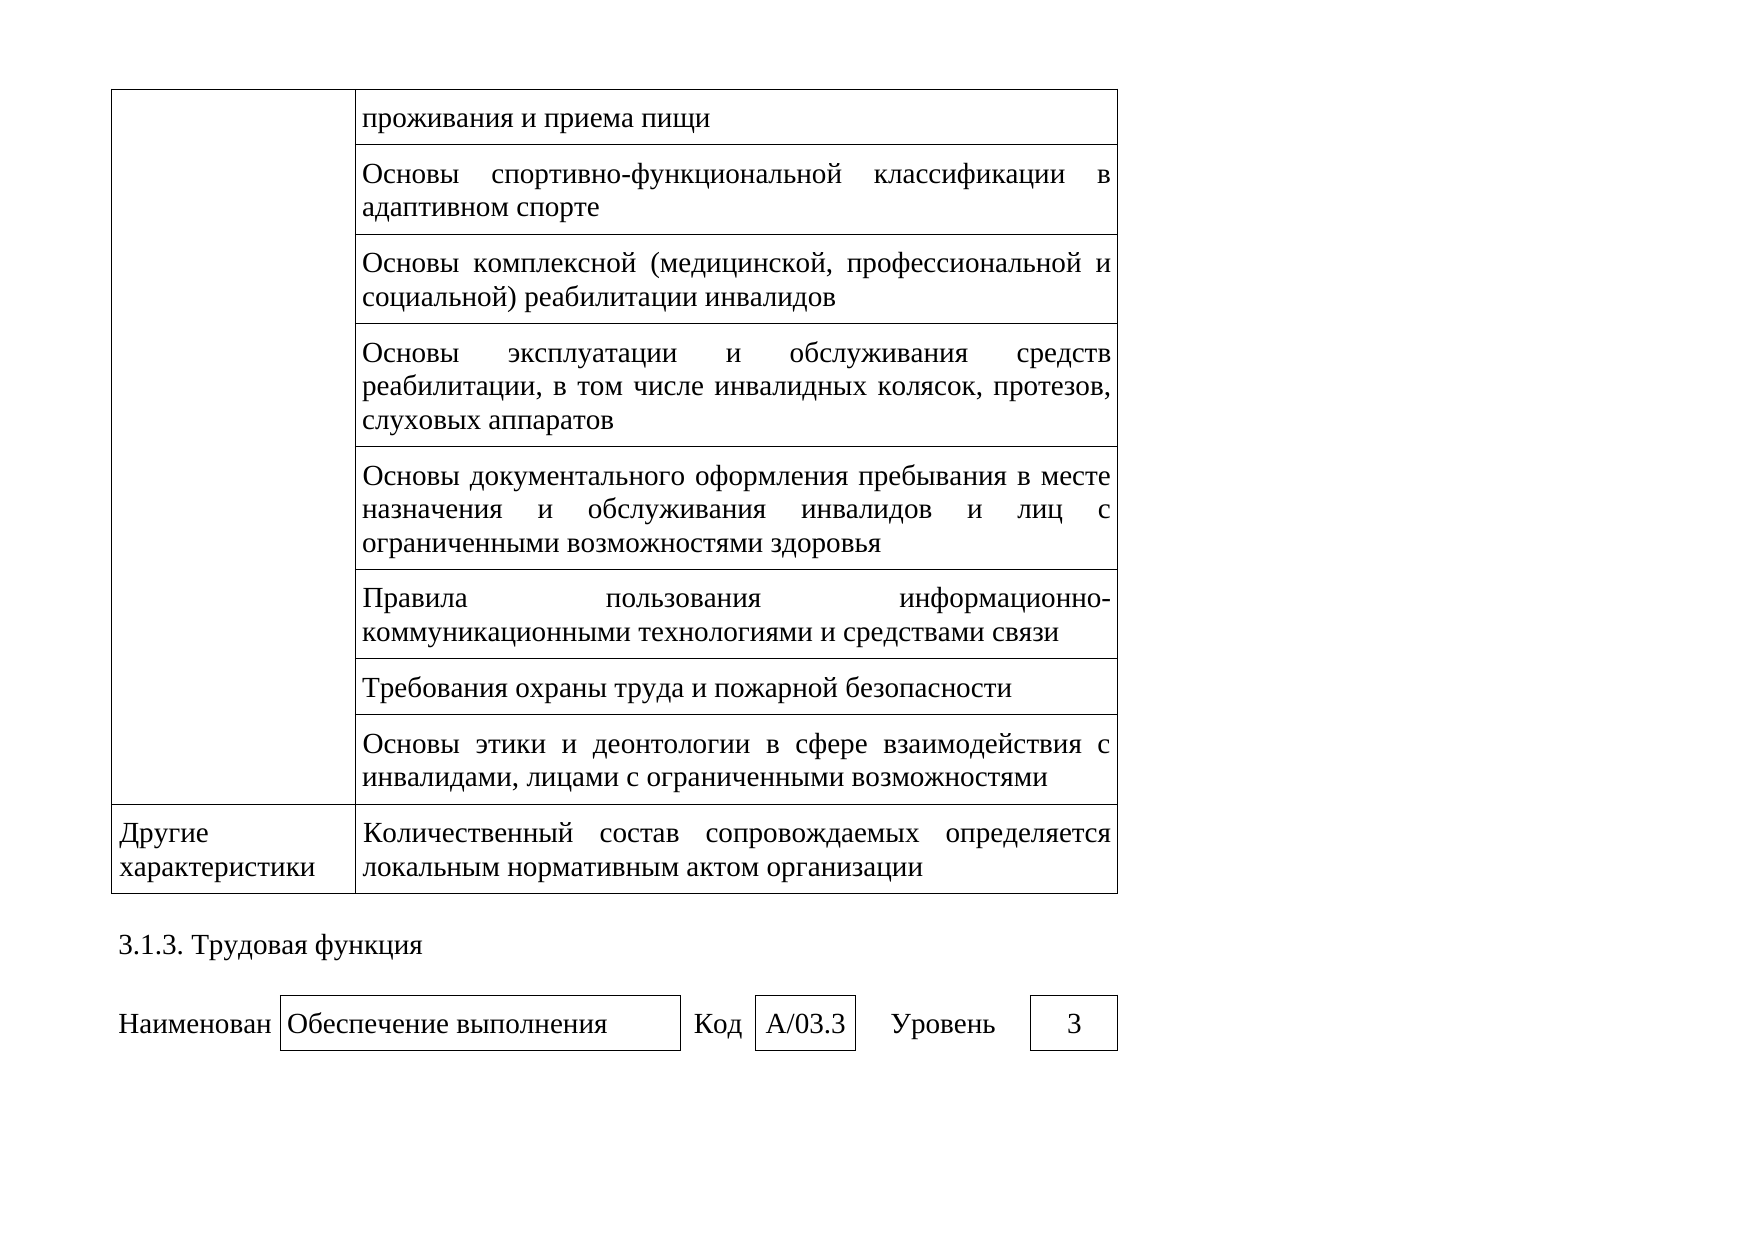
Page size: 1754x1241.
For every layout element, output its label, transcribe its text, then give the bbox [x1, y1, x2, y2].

table_cell Другие характеристики [112, 805, 355, 893]
table_cell Основы комплексной (медицинской, профессиональной и социальной) реабилитации инвалидов [356, 235, 1117, 323]
table_cell Правила пользования информационно-коммуникационными технологиями и средствами связи [356, 570, 1117, 658]
table_cell Требования охраны труда и пожарной безопасности [356, 659, 1117, 714]
text 3.1.3. Трудовая функция [118, 927, 1636, 961]
table_header A/03.3 [756, 996, 855, 1050]
table_cell Основы эксплуатации и обслуживания средств реабилитации, в том числе инвалидных колясок, протезов, слуховых аппаратов [356, 324, 1117, 446]
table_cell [356, 90, 1117, 144]
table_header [856, 995, 1030, 1050]
table_cell Основы этики и деонтологии в сфере взаимодействия с инвалидами, лицами с ограниченными возможностями [356, 715, 1117, 803]
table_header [281, 996, 680, 1050]
table_cell Основы спортивно-функциональной классификации в адаптивном спорте [356, 145, 1117, 234]
table_header Наименование [112, 995, 280, 1050]
table_header 3 [1031, 996, 1117, 1050]
table_cell Основы документального оформления пребывания в месте назначения и обслуживания инвалидов и лиц с ограниченными возможностями здоровья [356, 447, 1117, 569]
table_cell Количественный состав сопровождаемых определяется локальным нормативным актом организации [356, 805, 1117, 893]
table_header Код [681, 995, 755, 1050]
